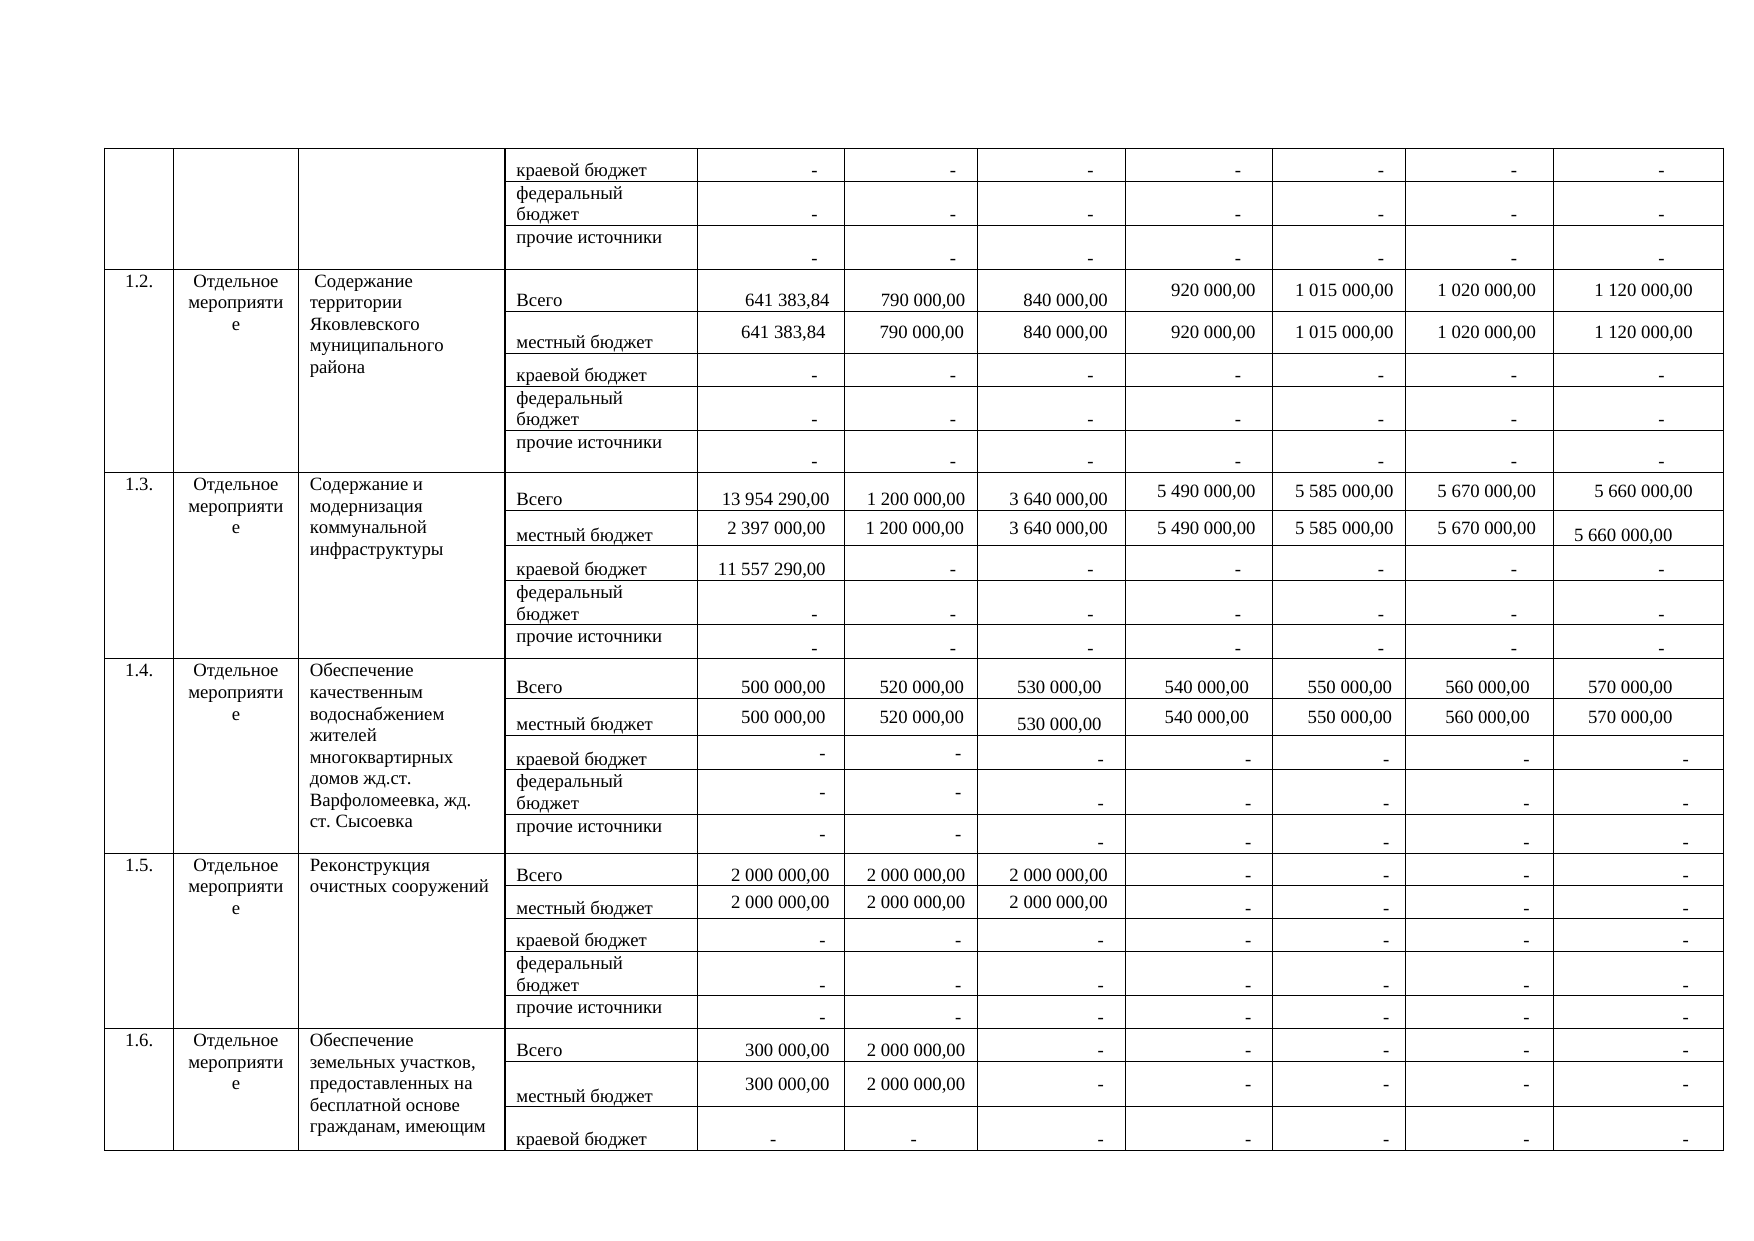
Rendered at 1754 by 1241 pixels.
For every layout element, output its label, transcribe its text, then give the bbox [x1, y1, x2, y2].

table_cell - [978, 387, 1125, 430]
table_cell 2 000 000,00 [698, 886, 844, 918]
table_cell 530 000,00 [978, 699, 1125, 735]
table_cell краевой бюджет [506, 354, 697, 386]
table_cell 500 000,00 [698, 659, 844, 697]
table_cell Отдельное мероприятие [174, 1029, 298, 1150]
table_cell - [1273, 581, 1405, 624]
table_cell - [978, 1062, 1125, 1106]
table_cell - [1554, 387, 1723, 430]
table_cell - [1554, 354, 1723, 386]
table_cell - [1554, 226, 1723, 268]
table_cell - [1273, 387, 1405, 430]
table_cell 2 000 000,00 [698, 854, 844, 885]
table_cell - [1273, 736, 1405, 769]
table_cell - [1273, 226, 1405, 268]
table_cell - [1554, 854, 1723, 885]
table_cell - [845, 815, 977, 852]
table_cell - [1554, 815, 1723, 852]
table_cell - [845, 354, 977, 386]
table_cell - [1406, 581, 1553, 624]
table_cell - [1126, 182, 1272, 225]
table_cell краевой бюджет [506, 736, 697, 769]
table_cell - [1126, 354, 1272, 386]
table_cell - [978, 182, 1125, 225]
table_cell - [698, 387, 844, 430]
table_cell - [1126, 431, 1272, 472]
table_cell - [1554, 546, 1723, 580]
table_cell - [1126, 736, 1272, 769]
table_cell - [1126, 996, 1272, 1028]
table_cell - [1126, 1062, 1272, 1106]
table_cell - [1406, 919, 1553, 951]
table_cell федеральный бюджет [506, 387, 697, 430]
table_cell 3 640 000,00 [978, 511, 1125, 545]
table_cell 1.6. [105, 1029, 173, 1150]
table_cell краевой бюджет [506, 919, 697, 951]
table_cell - [1273, 1107, 1405, 1150]
table_cell - [1554, 182, 1723, 225]
table_cell - [978, 919, 1125, 951]
table_cell местный бюджет [506, 886, 697, 918]
table_cell - [845, 736, 977, 769]
table_cell федеральный бюджет [506, 581, 697, 624]
table_cell - [1554, 886, 1723, 918]
table_cell - [698, 182, 844, 225]
table_cell 1.2. [105, 270, 173, 472]
table_cell Содержание территории Яковлевского муниципального района [299, 270, 504, 472]
table_cell 1.4. [105, 659, 173, 852]
table_cell прочие источники [506, 996, 697, 1028]
table_cell - [1554, 149, 1723, 181]
table_cell 790 000,00 [845, 312, 977, 353]
table_cell - [1273, 149, 1405, 181]
table_cell 1 015 000,00 [1273, 312, 1405, 353]
table_cell 1 120 000,00 [1554, 312, 1723, 353]
table_cell - [978, 546, 1125, 580]
table_cell краевой бюджет [506, 149, 697, 181]
table_cell - [978, 1029, 1125, 1061]
table_cell федеральный бюджет [506, 770, 697, 813]
table_cell - [1126, 815, 1272, 852]
table_cell 3 640 000,00 [978, 473, 1125, 509]
table_cell - [1273, 354, 1405, 386]
table_cell 1 020 000,00 [1406, 312, 1553, 353]
table_cell 570 000,00 [1554, 699, 1723, 735]
table_cell - [1406, 149, 1553, 181]
table_cell - [978, 354, 1125, 386]
table_cell местный бюджет [506, 312, 697, 353]
table_cell - [1126, 149, 1272, 181]
table_cell - [1406, 387, 1553, 430]
table_cell - [845, 996, 977, 1028]
table_cell - [698, 431, 844, 472]
table_cell 1 020 000,00 [1406, 270, 1553, 311]
table_cell краевой бюджет [506, 546, 697, 580]
table_cell 641 383,84 [698, 312, 844, 353]
table_cell Всего [506, 854, 697, 885]
table_cell 2 000 000,00 [845, 854, 977, 885]
table_cell - [1126, 625, 1272, 658]
table_cell - [1406, 952, 1553, 995]
table_cell - [1406, 226, 1553, 268]
table_cell - [1273, 431, 1405, 472]
table_cell 5 585 000,00 [1273, 511, 1405, 545]
table_cell - [698, 770, 844, 813]
table_cell - [845, 149, 977, 181]
table_cell прочие источники [506, 815, 697, 852]
table_cell - [1554, 736, 1723, 769]
table_cell - [1126, 952, 1272, 995]
table_cell Всего [506, 659, 697, 697]
table_cell - [978, 581, 1125, 624]
table_cell - [1126, 770, 1272, 813]
table_cell - [1273, 996, 1405, 1028]
table_cell - [1554, 770, 1723, 813]
table_cell - [698, 226, 844, 268]
table_cell 530 000,00 [978, 659, 1125, 697]
table_cell - [845, 952, 977, 995]
table_cell - [1273, 886, 1405, 918]
table_cell 570 000,00 [1554, 659, 1723, 697]
table_cell - [1406, 546, 1553, 580]
table_cell Отдельное мероприятие [174, 854, 298, 1028]
table_cell Содержание и модернизация коммунальной инфраструктуры [299, 473, 504, 658]
table_cell 2 000 000,00 [845, 1062, 977, 1106]
table_cell - [1406, 736, 1553, 769]
table_cell - [1406, 1029, 1553, 1061]
table_cell - [1273, 625, 1405, 658]
table_cell - [1406, 886, 1553, 918]
table_cell 5 660 000,00 [1554, 511, 1723, 545]
table_cell - [1273, 182, 1405, 225]
table_cell - [1554, 1107, 1723, 1150]
table_cell - [845, 1107, 977, 1150]
table_cell - [1554, 1029, 1723, 1061]
table_cell - [1406, 1062, 1553, 1106]
table_cell 920 000,00 [1126, 312, 1272, 353]
table_cell Обеспечение качественным водоснабжением жителей многоквартирных домов жд.ст. Варфоломеевка, жд. ст. Сысоевка [299, 659, 504, 852]
table_cell прочие источники [506, 431, 697, 472]
table_cell 5 660 000,00 [1554, 473, 1723, 509]
table_cell - [1126, 581, 1272, 624]
table_cell - [1406, 770, 1553, 813]
table_cell 790 000,00 [845, 270, 977, 311]
table_cell прочие источники [506, 226, 697, 268]
table_cell - [698, 815, 844, 852]
table_cell 13 954 290,00 [698, 473, 844, 509]
table_cell 641 383,84 [698, 270, 844, 311]
table_cell местный бюджет [506, 699, 697, 735]
table_cell - [978, 815, 1125, 852]
table_cell 11 557 290,00 [698, 546, 844, 580]
table_cell местный бюджет [506, 511, 697, 545]
table_cell - [1554, 1062, 1723, 1106]
table_cell 560 000,00 [1406, 659, 1553, 697]
table_cell - [1554, 625, 1723, 658]
table_cell - [1126, 546, 1272, 580]
table_cell - [1554, 581, 1723, 624]
table_cell 520 000,00 [845, 659, 977, 697]
table_cell - [1273, 546, 1405, 580]
table_cell местный бюджет [506, 1062, 697, 1106]
table_cell 520 000,00 [845, 699, 977, 735]
table_cell - [978, 770, 1125, 813]
table_cell 560 000,00 [1406, 699, 1553, 735]
table_cell 540 000,00 [1126, 699, 1272, 735]
table_cell 300 000,00 [698, 1029, 844, 1061]
table_cell - [1126, 1029, 1272, 1061]
table_cell Обеспечение земельных участков, предоставленных на бесплатной основе гражданам, имеющим трех и более детей, под строительство индивидуальных жилых домов, инженерной инфраструктурой [299, 1029, 504, 1150]
table_cell - [845, 182, 977, 225]
table_cell - [1126, 886, 1272, 918]
table_cell - [1406, 1107, 1553, 1150]
table_cell - [1406, 854, 1553, 885]
table_cell 550 000,00 [1273, 659, 1405, 697]
table_cell Всего [506, 1029, 697, 1061]
table_cell 2 000 000,00 [845, 886, 977, 918]
table_cell - [845, 770, 977, 813]
table_cell Реконструкция очистных сооружений [299, 854, 504, 1028]
table_cell - [1273, 919, 1405, 951]
table_cell - [845, 919, 977, 951]
table_cell - [1406, 815, 1553, 852]
table_cell 1 200 000,00 [845, 511, 977, 545]
table_cell - [978, 625, 1125, 658]
table_cell - [698, 736, 844, 769]
table_cell - [1406, 625, 1553, 658]
table_cell 2 000 000,00 [978, 854, 1125, 885]
table_cell - [845, 581, 977, 624]
table_cell 840 000,00 [978, 312, 1125, 353]
table_cell - [1273, 770, 1405, 813]
table_cell - [845, 226, 977, 268]
table_cell Всего [506, 270, 697, 311]
table_cell 5 670 000,00 [1406, 511, 1553, 545]
table_cell 2 000 000,00 [845, 1029, 977, 1061]
table_cell - [978, 226, 1125, 268]
table_cell - [845, 431, 977, 472]
table_cell 2 397 000,00 [698, 511, 844, 545]
table_cell 550 000,00 [1273, 699, 1405, 735]
table_cell Всего [506, 473, 697, 509]
table_cell - [698, 581, 844, 624]
table_cell Отдельное мероприятие [174, 473, 298, 658]
table_cell - [1273, 1062, 1405, 1106]
table_cell - [978, 952, 1125, 995]
table_cell - [1554, 996, 1723, 1028]
table_cell - [978, 149, 1125, 181]
table_cell 300 000,00 [698, 1062, 844, 1106]
table_cell - [1273, 815, 1405, 852]
table_cell - [1273, 1029, 1405, 1061]
table_cell 540 000,00 [1126, 659, 1272, 697]
table_cell - [845, 387, 977, 430]
table_cell - [698, 1107, 844, 1150]
table_cell - [698, 952, 844, 995]
table_cell - [978, 736, 1125, 769]
table_cell - [1406, 182, 1553, 225]
table_cell - [1554, 952, 1723, 995]
table_cell 1.3. [105, 473, 173, 658]
table_cell - [1406, 431, 1553, 472]
table_cell - [698, 149, 844, 181]
table_cell - [1126, 854, 1272, 885]
table_cell 5 585 000,00 [1273, 473, 1405, 509]
table_cell - [698, 625, 844, 658]
table_cell краевой бюджет [506, 1107, 697, 1150]
table_cell - [978, 431, 1125, 472]
table_cell федеральный бюджет [506, 952, 697, 995]
table_cell - [978, 1107, 1125, 1150]
table_cell - [845, 625, 977, 658]
table_cell 1.5. [105, 854, 173, 1028]
table_cell - [1554, 919, 1723, 951]
table_cell 5 670 000,00 [1406, 473, 1553, 509]
table_cell 1 015 000,00 [1273, 270, 1405, 311]
table_cell - [1554, 431, 1723, 472]
table_cell - [698, 354, 844, 386]
table_cell - [1126, 1107, 1272, 1150]
table_cell Отдельное мероприятие [174, 659, 298, 852]
table_cell 5 490 000,00 [1126, 511, 1272, 545]
table_cell - [978, 996, 1125, 1028]
table_cell - [698, 919, 844, 951]
table_cell - [1126, 226, 1272, 268]
table_cell 5 490 000,00 [1126, 473, 1272, 509]
table_cell прочие источники [506, 625, 697, 658]
table_cell 840 000,00 [978, 270, 1125, 311]
table_cell - [1406, 996, 1553, 1028]
table_cell - [1273, 952, 1405, 995]
table_cell - [845, 546, 977, 580]
table_cell - [1273, 854, 1405, 885]
table_cell 2 000 000,00 [978, 886, 1125, 918]
table_cell - [1126, 919, 1272, 951]
table_cell 1 200 000,00 [845, 473, 977, 509]
table_cell - [1406, 354, 1553, 386]
table_cell 500 000,00 [698, 699, 844, 735]
table_cell 1 120 000,00 [1554, 270, 1723, 311]
table_cell Отдельное мероприятие [174, 270, 298, 472]
table_cell 920 000,00 [1126, 270, 1272, 311]
table_cell федеральный бюджет [506, 182, 697, 225]
table_cell - [698, 996, 844, 1028]
table_cell - [1126, 387, 1272, 430]
